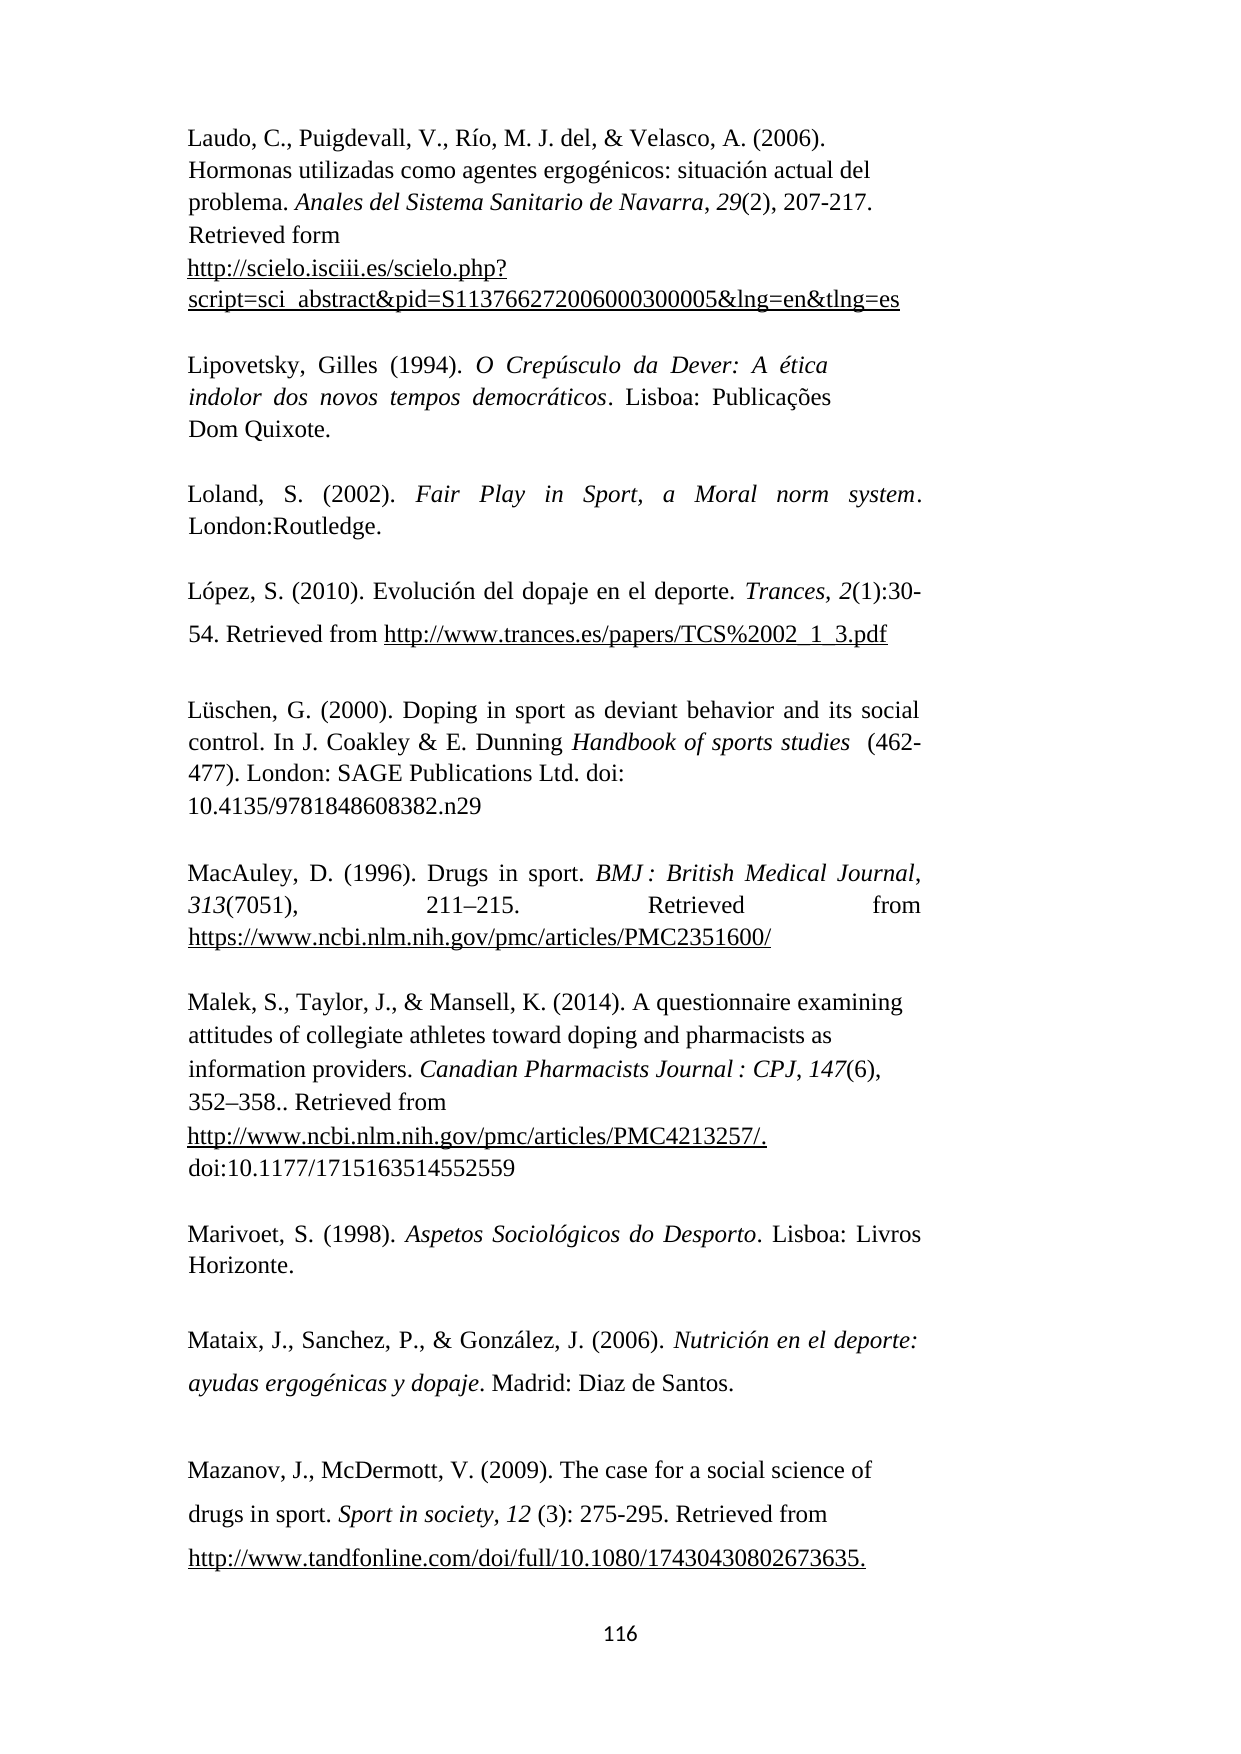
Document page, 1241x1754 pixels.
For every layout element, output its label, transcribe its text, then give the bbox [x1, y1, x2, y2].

text Lüschen, G. (2000). Doping in sport as deviant behavior and its social control. In J. Coakley & E. Dunning Handbook of sports studies (462-477). London: SAGE Publications Ltd. doi: [187, 695, 921, 787]
text http://www.ncbi.nlm.nih.gov/pmc/articles/PMC4213257/. doi:10.1177/1715163514552559 [187, 1121, 987, 1182]
text 10.4135/9781848608382.n29 [187, 791, 921, 820]
text Mazanov, J., McDermott, V. (2009). The case for a social science of drugs in sport. Sport in society, 12 (3): 275-295. Retrieved from http://www.tandfonline.com/doi/full/10.1080/17430430802673635. [187, 1455, 921, 1572]
text Marivoet, S. (1998). Aspetos Sociológicos do Desporto. Lisboa: Livros Horizonte. [187, 1219, 921, 1279]
text Malek, S., Taylor, J., & Mansell, K. (2014). A questionnaire examining attitudes of collegiate athletes toward doping and pharmacists as information providers. Canadian Pharmacists Journal : CPJ, 147(6), 352–358.. Retrieved from [187, 987, 921, 1116]
text López, S. (2010). Evolución del dopaje en el deporte. Trances, 2(1):30-54. Retrieved from http://www.trances.es/papers/TCS%2002_1_3.pdf [187, 576, 921, 647]
text Loland, S. (2002). Fair Play in Sport, a Moral norm system. London:Routledge. [187, 479, 922, 539]
text Laudo, C., Puigdevall, V., Río, M. J. del, & Velasco, A. (2006). Hormonas utilizadas como agentes ergogénicos: situación actual del problema. Anales del Sistema Sanitario de Navarra, 29(2), 207-217. Retrieved form [187, 123, 913, 249]
text Lipovetsky, Gilles (1994). O Crepúsculo da Dever: A ética indolor dos novos tempos democráticos. Lisboa: Publicações Dom Quixote. [187, 350, 831, 443]
text Mataix, J., Sanchez, P., & González, J. (2006). Nutrición en el deporte: ayudas ergogénicas y dopaje. Madrid: Diaz de Santos. [187, 1326, 921, 1397]
text MacAuley, D. (1996). Drugs in sport. BMJ : British Medical Journal, 313(7051), 211–215. Retrieved from https://www.ncbi.nlm.nih.gov/pmc/articles/PMC2351600/ [187, 858, 921, 950]
text http://scielo.isciii.es/scielo.php?script=sci_abstract&pid=S113766272006000300005&lng=en&tlng=es [187, 253, 987, 313]
